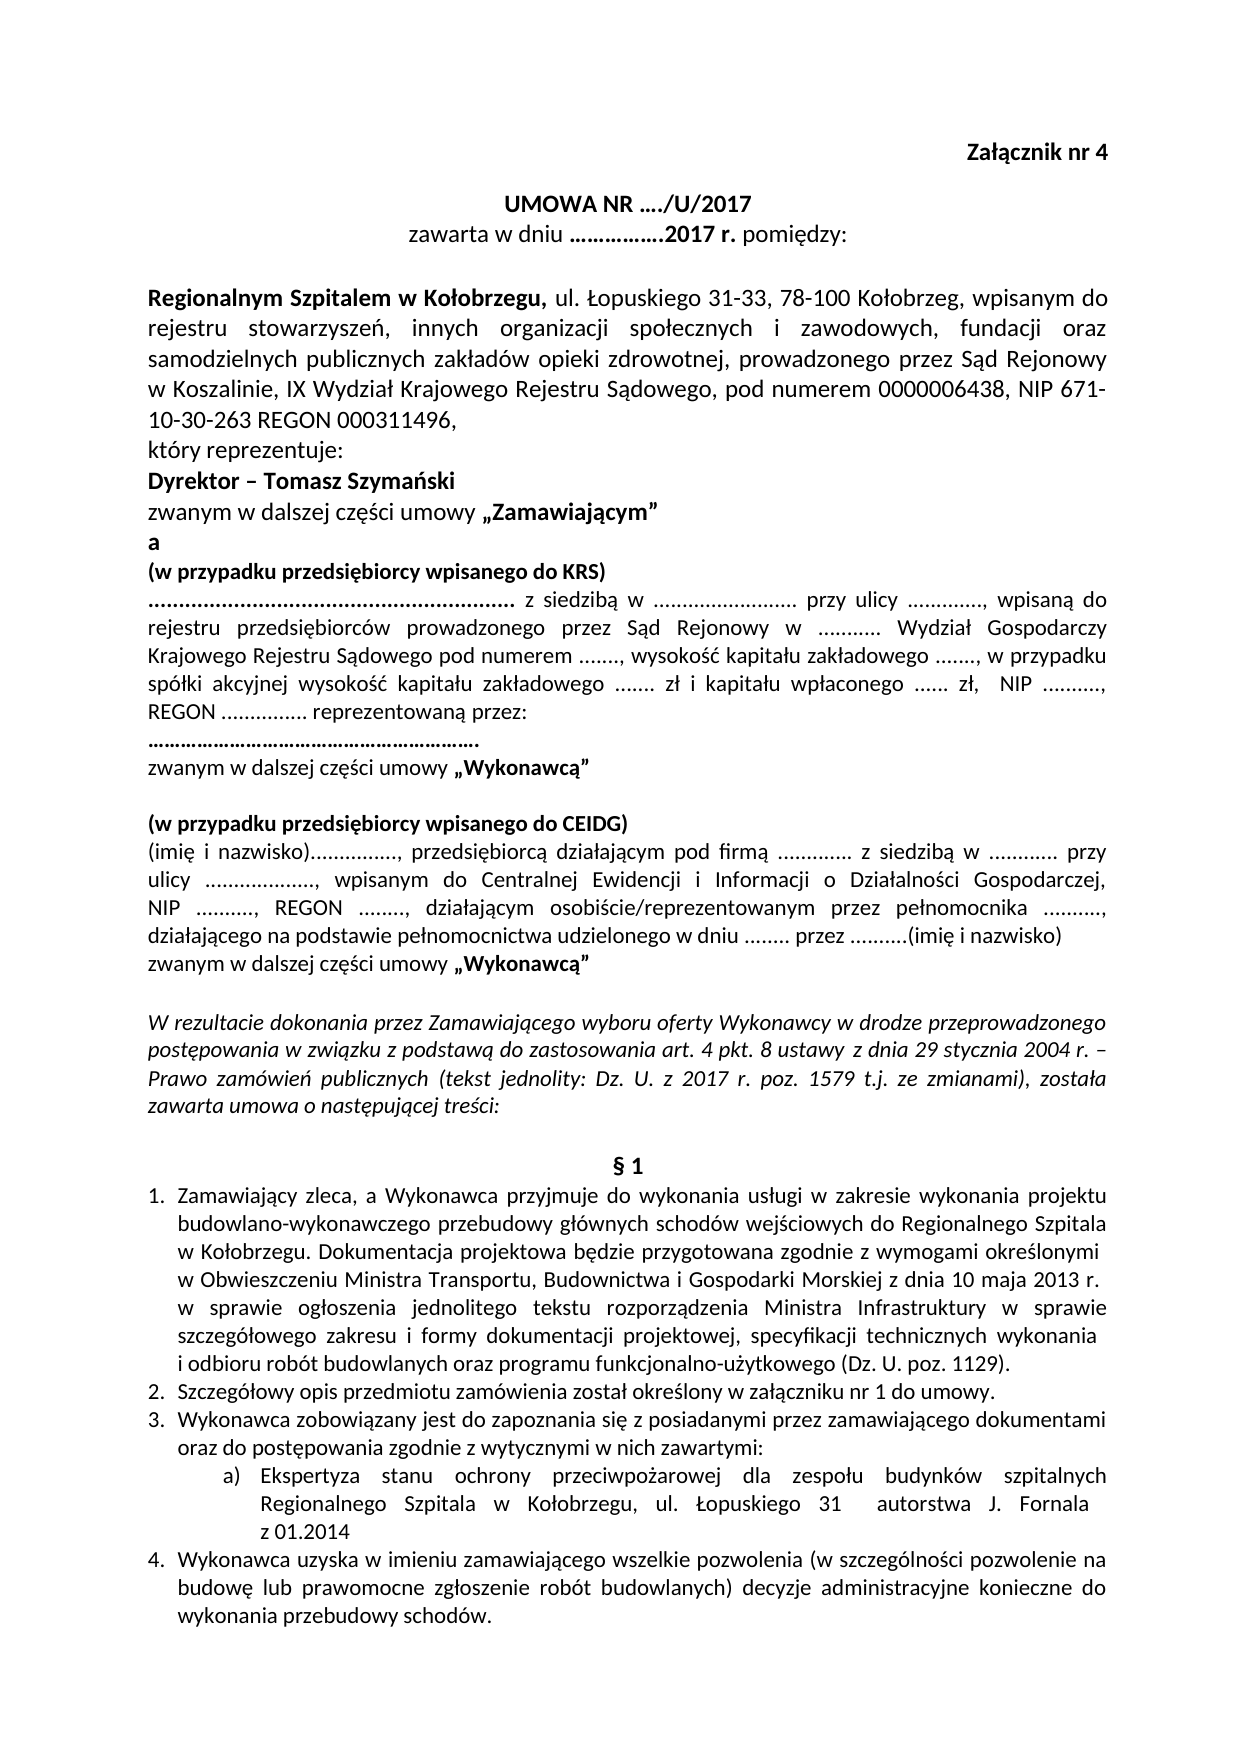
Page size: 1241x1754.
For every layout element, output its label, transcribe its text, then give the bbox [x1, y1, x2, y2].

text zwanym w dalszej części umowy „Wykonawcą” [148, 949, 1108, 977]
text (w przypadku przedsiębiorcy wpisanego do CEIDG) [148, 809, 1108, 837]
text Dyrektor – Tomasz Szymański [148, 465, 1108, 496]
list Ekspertyza stanu ochrony przeciwpożarowej dla zespołu budynków szpitalnych Regionalnego Szpitala w Kołobrzegu, ul. Łopuskiego 31 autorstwa J. Fornala z 01.2014 [223, 1461, 1108, 1545]
list Szczegółowy opis przedmiotu zamówienia został określony w załączniku nr 1 do umowy. [148, 1377, 1108, 1405]
list Zamawiający zleca, a Wykonawca przyjmuje do wykonania usługi w zakresie wykonania projektu budowlano-wykonawczego przebudowy głównych schodów wejściowych do Regionalnego Szpitala w Kołobrzegu. Dokumentacja projektowa będzie przygotowana zgodnie z wymogami określonymi w Obwieszczeniu Ministra Transportu, Budownictwa i Gospodarki Morskiej z dnia 10 maja 2013 r. w sprawie ogłoszenia jednolitego tekstu rozporządzenia Ministra Infrastruktury w sprawie szczegółowego zakresu i formy dokumentacji projektowej, specyfikacji technicznych wykonania i odbioru robót budowlanych oraz programu funkcjonalno-użytkowego (Dz. U. poz. 1129). [148, 1181, 1108, 1377]
text który reprezentuje: [148, 435, 1108, 465]
text Załącznik nr 4 [148, 136, 1108, 166]
text zawarta w dniu …………….2017 r. pomiędzy: [148, 218, 1108, 249]
text § 1 [148, 1150, 1108, 1181]
list Wykonawca uzyska w imieniu zamawiającego wszelkie pozwolenia (w szczególności pozwolenie na budowę lub prawomocne zgłoszenie robót budowlanych) decyzje administracyjne konieczne do wykonania przebudowy schodów. [148, 1545, 1108, 1629]
text zwanym w dalszej części umowy „Zamawiającym” [148, 496, 1108, 526]
text (w przypadku przedsiębiorcy wpisanego do KRS) [148, 557, 1108, 585]
text UMOWA NR …./U/2017 [148, 188, 1108, 218]
list Wykonawca zobowiązany jest do zapoznania się z posiadanymi przez zamawiającego dokumentami oraz do postępowania zgodnie z wytycznymi w nich zawartymi: [148, 1405, 1108, 1461]
text W rezultacie dokonania przez Zamawiającego wyboru oferty Wykonawcy w drodze przeprowadzonego postępowania w związku z podstawą do zastosowania art. 4 pkt. 8 ustawy z dnia 29 stycznia 2004 r. – Prawo zamówień publicznych (tekst jednolity: Dz. U. z 2017 r. poz. 1579 t.j. ze zmianami), została zawarta umowa o następującej treści: [148, 1008, 1108, 1120]
text zwanym w dalszej części umowy „Wykonawcą” [148, 753, 1108, 781]
text ……………………………………………………. [148, 725, 1108, 753]
text ............................................................ z siedzibą w ......................... przy ulicy ............., wpisaną do rejestru przedsiębiorców prowadzonego przez Sąd Rejonowy w ........... Wydział Gospodarczy Krajowego Rejestru Sądowego pod numerem ......., wysokość kapitału zakładowego ......., w przypadku spółki akcyjnej wysokość kapitału zakładowego ....... zł i kapitału wpłaconego ...... zł, NIP .........., REGON ............... reprezentowaną przez: [148, 585, 1108, 725]
text Regionalnym Szpitalem w Kołobrzegu, ul. Łopuskiego 31-33, 78-100 Kołobrzeg, wpisanym do rejestru stowarzyszeń, innych organizacji społecznych i zawodowych, fundacji oraz samodzielnych publicznych zakładów opieki zdrowotnej, prowadzonego przez Sąd Rejonowy w Koszalinie, IX Wydział Krajowego Rejestru Sądowego, pod numerem 0000006438, NIP 671-10-30-263 REGON 000311496, [148, 282, 1108, 435]
text (imię i nazwisko)..............., przedsiębiorcą działającym pod firmą ............. z siedzibą w ............ przy ulicy ..................., wpisanym do Centralnej Ewidencji i Informacji o Działalności Gospodarczej, NIP .........., REGON ........, działającym osobiście/reprezentowanym przez pełnomocnika .........., działającego na podstawie pełnomocnictwa udzielonego w dniu ........ przez ..........(imię i nazwisko) [148, 837, 1108, 949]
text a [148, 526, 1108, 557]
